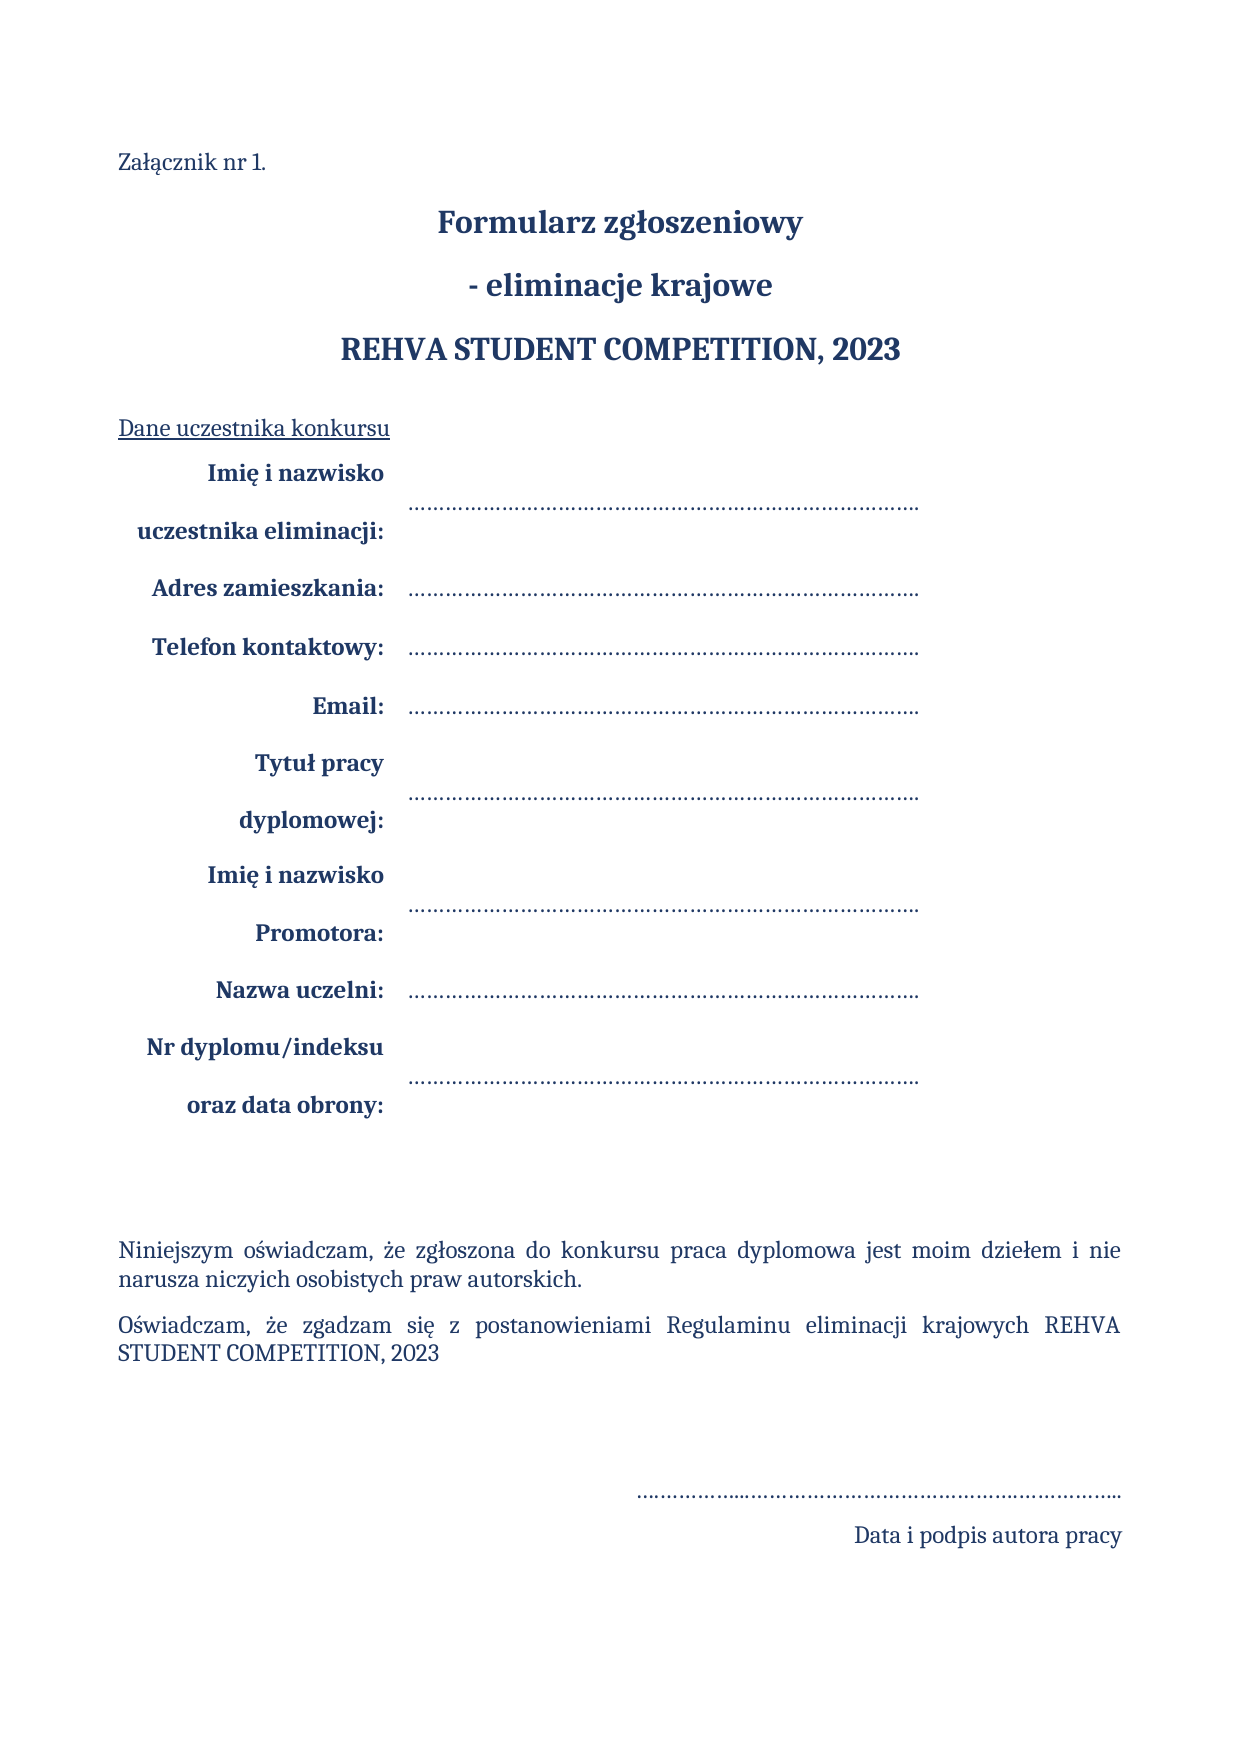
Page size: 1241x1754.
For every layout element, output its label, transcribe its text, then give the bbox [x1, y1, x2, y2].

table_cell ………………………………………………………………………. [395, 631, 1078, 690]
table_cell Nazwa uczelni: [118, 974, 395, 1033]
table_cell ………………………………………………………………………. [395, 861, 1078, 974]
table_cell ………………………………………………………………………. [395, 1033, 1078, 1146]
table_cell Nr dyplomu/indeksu oraz data obrony: [118, 1033, 395, 1146]
text Oświadczam, że zgadzam się z postanowieniami Regulaminu eliminacji krajowych REHVA STUDENT COMPETITION, 2023 [118, 1311, 1122, 1368]
table_cell Telefon kontaktowy: [118, 631, 395, 690]
table_header Imię i nazwisko uczestnika eliminacji: [118, 459, 395, 572]
text Niniejszym oświadczam, że zgłoszona do konkursu praca dyplomowa jest moim dziełem i nie narusza niczyich osobistych praw autorskich. [118, 1236, 1122, 1294]
table_cell ………………………………………………………………………. [395, 974, 1078, 1033]
text Dane uczestnika konkursu [118, 414, 1122, 443]
text ….…………...…………………………………….…………….. [118, 1476, 1122, 1504]
table_cell Email: [118, 690, 395, 749]
subtitle - eliminacje krajowe [119, 267, 1122, 305]
table_cell ………………………………………………………………………. [395, 572, 1078, 631]
table_cell Imię i nazwisko Promotora: [118, 861, 395, 974]
table_cell Adres zamieszkania: [118, 572, 395, 631]
table_cell ………………………………………………………………………. [395, 690, 1078, 749]
table_cell Tytuł pracy dyplomowej: [118, 749, 395, 861]
subtitle Formularz zgłoszeniowy [119, 203, 1122, 242]
text Załącznik nr 1. [118, 148, 1122, 176]
table_cell ………………………………………………………………………. [395, 749, 1078, 861]
table_header ………………………………………………………………………. [395, 459, 1078, 572]
subtitle REHVA STUDENT COMPETITION, 2023 [119, 330, 1122, 368]
text Data i podpis autora pracy [118, 1521, 1122, 1550]
